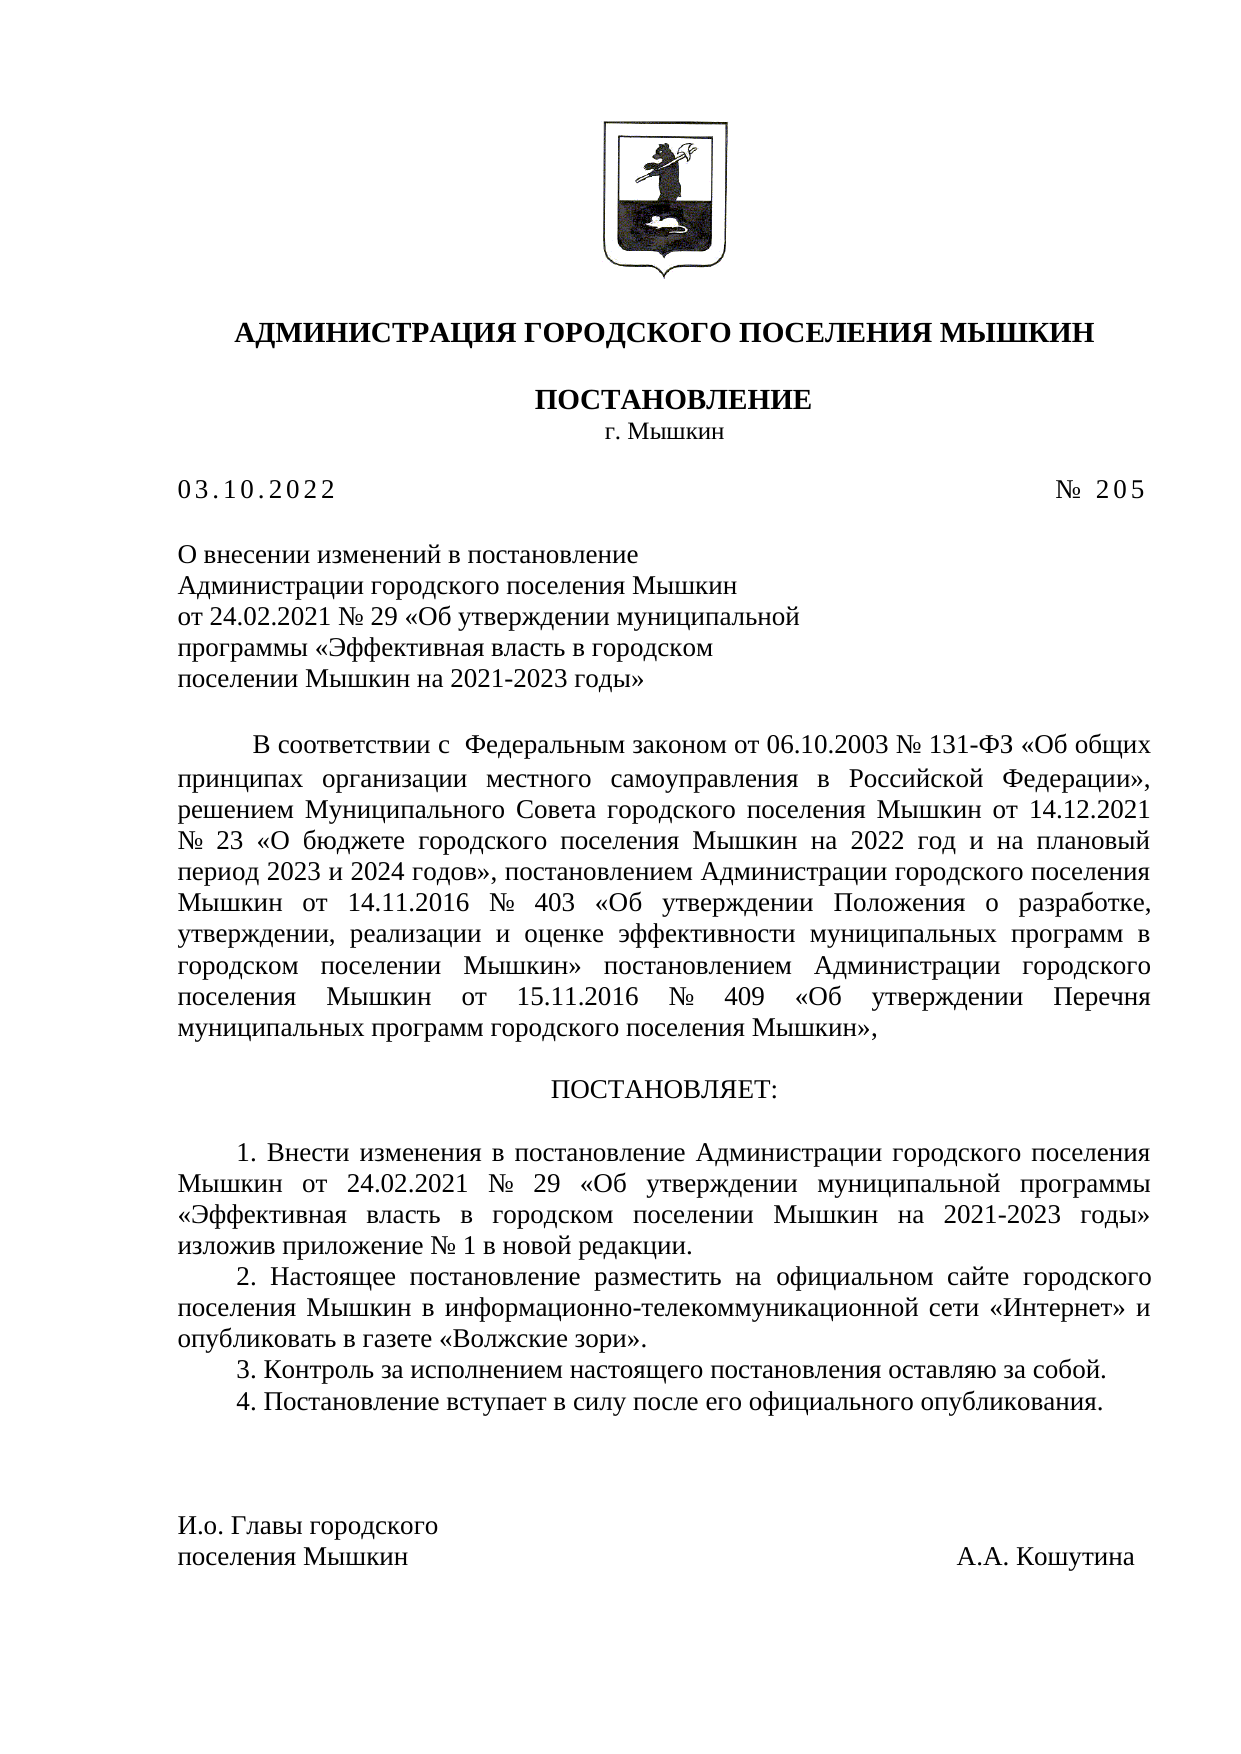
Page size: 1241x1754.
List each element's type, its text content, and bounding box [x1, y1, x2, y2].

text 2. Настоящее постановление разместить на официальном сайте городского поселения Мышкин в информационно-телекоммуникационной сети «Интернет» и опубликовать в газете «Волжские зори». [177, 1260, 1152, 1354]
text поселении Мышкин на 2021-2023 годы» [177, 663, 1152, 694]
picture [589, 69, 740, 280]
text В соответствии с Федеральным законом от 06.10.2003 № 131-ФЗ «Об общих принципах организации местного самоуправления в Российской Федерации», решением Муниципального Совета городского поселения Мышкин от 14.12.2021 № 23 «О бюджете городского поселения Мышкин на 2022 год и на плановый период 2023 и 2024 годов», постановлением Администрации городского поселения Мышкин от 14.11.2016 № 403 «Об утверждении Положения о разработке, утверждении, реализации и оценке эффективности муниципальных программ в городском поселении Мышкин» постановлением Администрации городского поселения Мышкин от 15.11.2016 № 409 «Об утверждении Перечня муниципальных программ городского поселения Мышкин», [177, 725, 1152, 1042]
text 03.10.2022 № 205 [177, 473, 1152, 504]
text И.о. Главы городского [177, 1509, 1137, 1541]
text 3. Контроль за исполнением настоящего постановления оставляю за собой. [177, 1354, 1152, 1385]
text 4. Постановление вступает в силу после его официального опубликования. [177, 1385, 1152, 1416]
subtitle АДМИНИСТРАЦИЯ ГОРОДСКОГО ПОСЕЛЕНИЯ МЫШКИН [177, 315, 1152, 349]
text поселения Мышкин А.А. Кошутина [177, 1541, 1137, 1572]
text Администрации городского поселения Мышкин [177, 569, 1152, 600]
text О внесении изменений в постановление [177, 538, 1152, 569]
text программы «Эффективная власть в городском [177, 631, 1152, 663]
text 1. Внести изменения в постановление Администрации городского поселения Мышкин от 24.02.2021 № 29 «Об утверждении муниципальной программы «Эффективная власть в городском поселении Мышкин на 2021-2023 годы» изложив приложение № 1 в новой редакции. [177, 1136, 1152, 1260]
text ПОСТАНОВЛЕНИЕ [177, 382, 1152, 416]
text г. Мышкин [177, 416, 1152, 444]
text от 24.02.2021 № 29 «Об утверждении муниципальной [177, 600, 1152, 631]
text ПОСТАНОВЛЯЕТ: [177, 1073, 1152, 1104]
